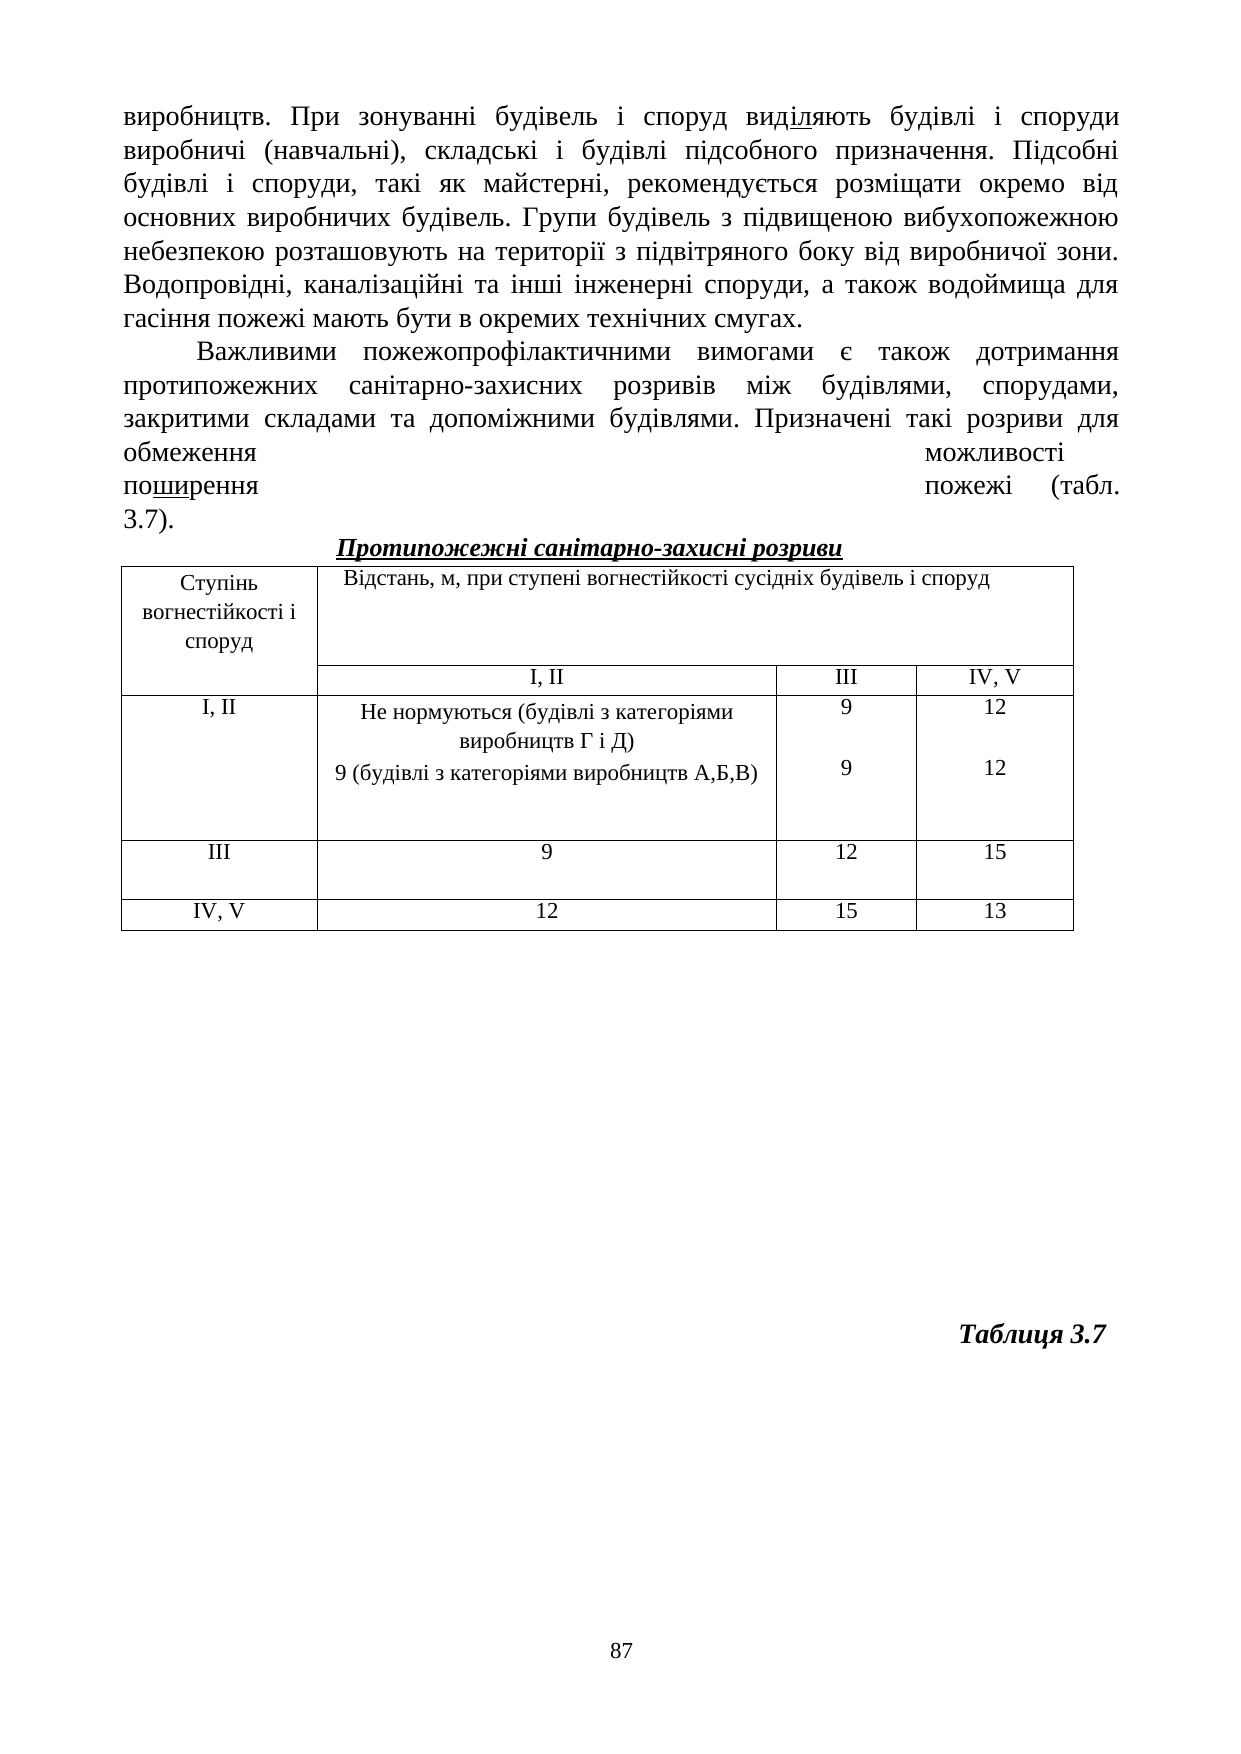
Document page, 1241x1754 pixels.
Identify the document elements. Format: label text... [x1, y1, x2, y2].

table_cell I, II [318, 666, 776, 695]
text Важливими пожежопрофілактичними вимогами є також дотримання протипожежних санітарно-захисних розривів між будівлями, спорудами, закритими складами та допоміжними будівлями. Призначені такі розриви для обмеження можливості поширення пожежі (табл. 3.7). [123, 334, 1120, 535]
table_header Відстань, м, при ступені вогнестійкості сусідніх будівель і споруд [318, 567, 1073, 665]
table_cell 9 [777, 696, 916, 757]
table_cell Не нормуються (будівлі з категоріями виробництв Г і Д) [318, 696, 776, 757]
table_cell 9 [777, 757, 916, 840]
table_cell I, II [122, 696, 317, 757]
table_cell III [777, 666, 916, 695]
table_cell III [122, 841, 317, 899]
table_cell 13 [917, 900, 1073, 930]
text виробництв. При зонуванні будівель і споруд виділяють будівлі і споруди виробничі (навчальні), складські і будівлі підсобного призначення. Підсобні будівлі і споруди, такі як майстерні, рекомендується розміщати окремо від основних виробничих будівель. Групи будівель з підвищеною вибухопожежною небезпекою розташовують на території з підвітряного боку від виробничої зони. Водопровідні, каналізаційні та інші інженерні споруди, а також водоймища для гасіння пожежі мають бути в окремих технічних смугах. [123, 99, 1120, 334]
table_cell [122, 757, 317, 840]
table_cell 12 [917, 757, 1073, 840]
table_header Ступінь вогнестійкості і споруд [122, 567, 317, 695]
table_cell 12 [917, 696, 1073, 757]
table_cell 15 [777, 900, 916, 930]
table_cell 12 [777, 841, 916, 899]
table_cell IV, V [122, 900, 317, 930]
table_cell 12 [318, 900, 776, 930]
text Таблиця 3.7 [958, 1321, 1111, 1349]
table_cell 9 [318, 841, 776, 899]
table_cell 9 (будівлі з категоріями виробництв А,Б,В) [318, 757, 776, 840]
table_cell 15 [917, 841, 1073, 899]
table_cell IV, V [917, 666, 1073, 695]
